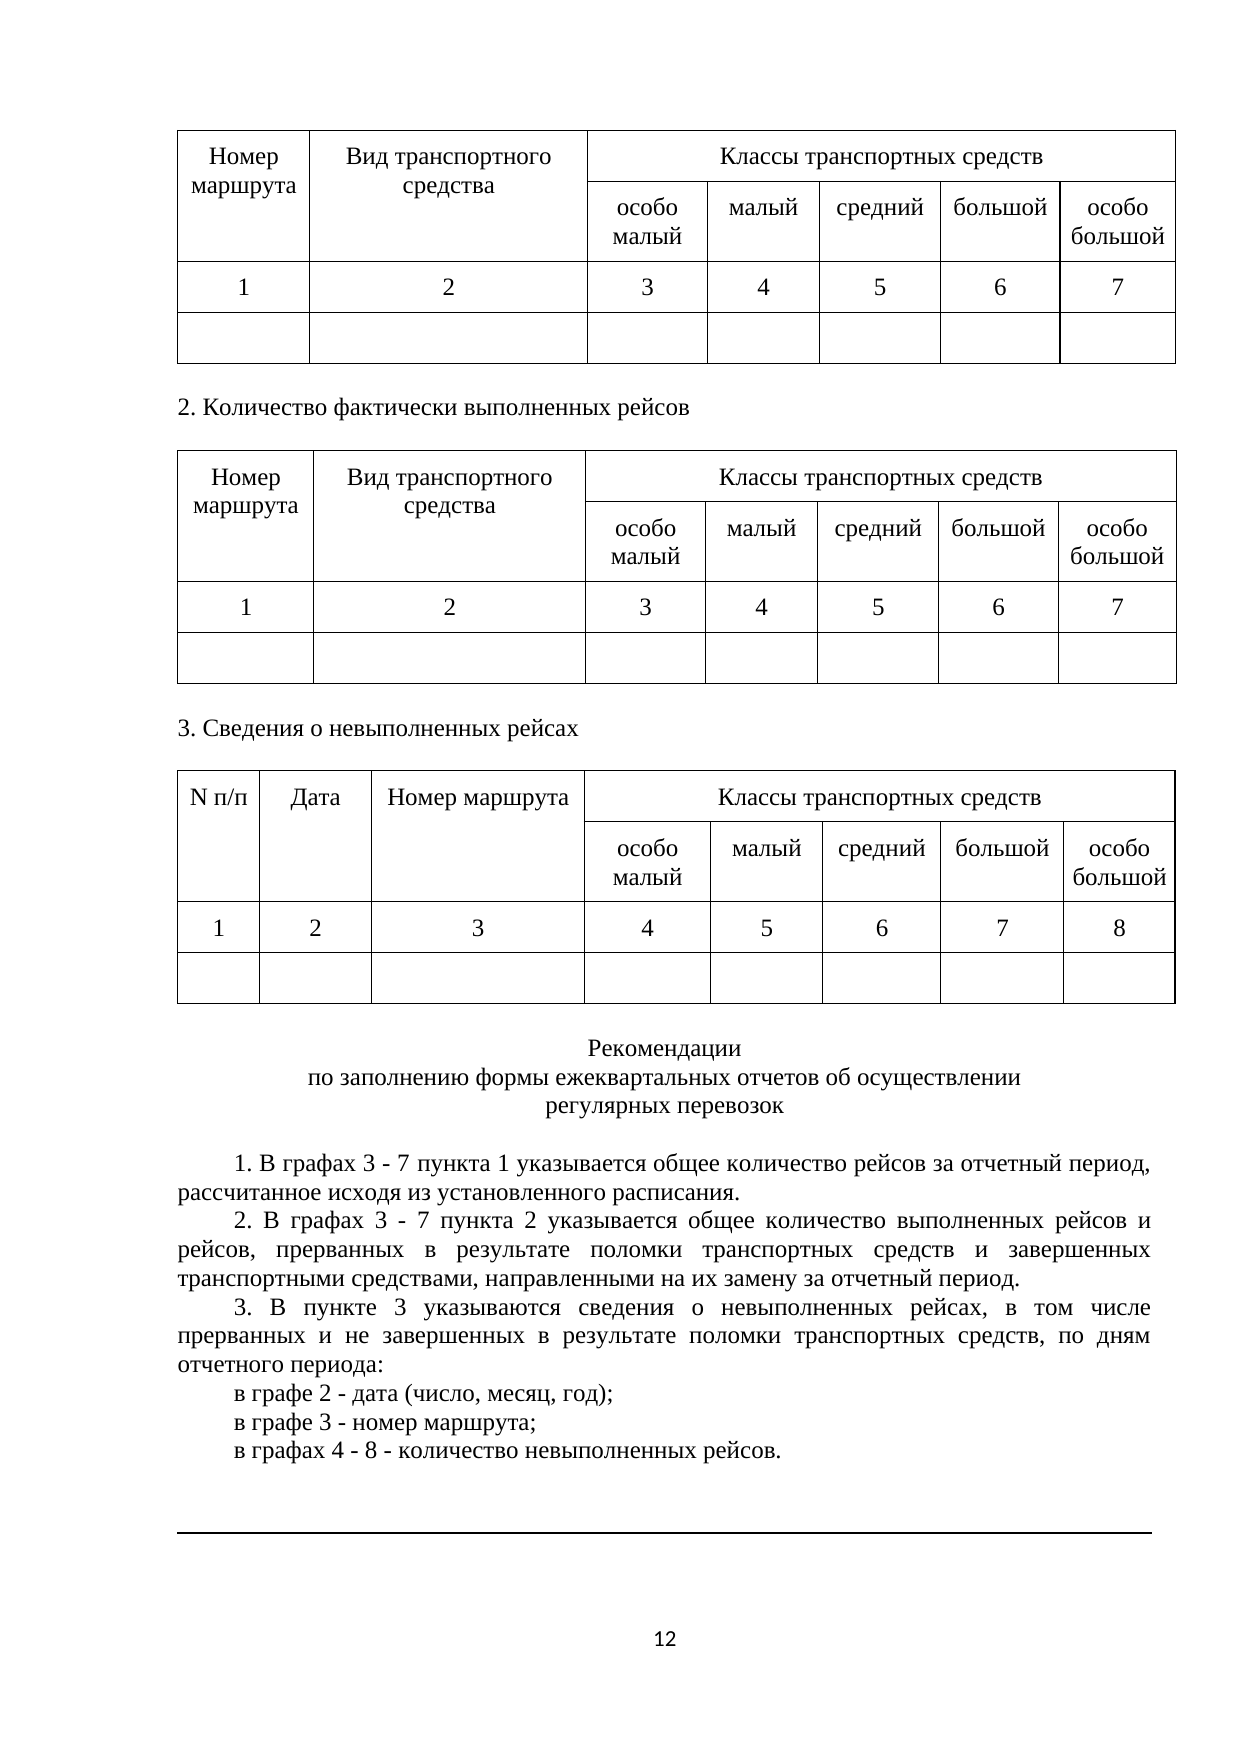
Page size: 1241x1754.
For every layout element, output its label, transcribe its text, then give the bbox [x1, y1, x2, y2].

table_cell 1 [178, 902, 259, 952]
table_cell [588, 313, 707, 363]
table_cell [1064, 953, 1174, 1003]
table_cell 3 [586, 582, 705, 632]
table_cell 6 [939, 582, 1058, 632]
table_header Номер маршрута [178, 131, 309, 261]
table_cell 6 [941, 262, 1059, 312]
table_cell малый [708, 182, 819, 261]
table_cell [823, 953, 940, 1003]
table_cell [1061, 313, 1175, 363]
table_header Классы транспортных средств [586, 451, 1176, 501]
table_header Номер маршрута [372, 771, 584, 901]
text 3. В пункте 3 указываются сведения о невыполненных рейсах, в том числе прерванных и не завершенных в результате поломки транспортных средств, по дням отчетного периода: [177, 1292, 1152, 1378]
table_cell 2 [314, 582, 585, 632]
text 2. В графах 3 - 7 пункта 2 указывается общее количество выполненных рейсов и рейсов, прерванных в результате поломки транспортных средств и завершенных транспортными средствами, направленными на их замену за отчетный период. [177, 1205, 1152, 1292]
table_cell 7 [1059, 582, 1176, 632]
text в графах 4 - 8 - количество невыполненных рейсов. [177, 1435, 1152, 1464]
table_cell [372, 953, 584, 1003]
table_cell 7 [941, 902, 1063, 952]
table_cell 2 [310, 262, 587, 312]
table_cell средний [823, 822, 940, 901]
table_cell [941, 313, 1059, 363]
table_cell [314, 633, 585, 683]
table_cell 3 [588, 262, 707, 312]
text 2. Количество фактически выполненных рейсов [177, 392, 1152, 421]
table_cell малый [706, 502, 817, 581]
table_cell [818, 633, 938, 683]
table_cell средний [818, 502, 938, 581]
table_cell 5 [818, 582, 938, 632]
table_cell [585, 953, 710, 1003]
table_cell большой [941, 182, 1059, 261]
table_header Дата [260, 771, 371, 901]
table_cell [310, 313, 587, 363]
table_cell средний [820, 182, 940, 261]
text 3. Сведения о невыполненных рейсах [177, 713, 1152, 741]
table_cell [711, 953, 822, 1003]
text регулярных перевозок [177, 1090, 1152, 1119]
table_cell [178, 633, 313, 683]
table_cell [178, 953, 259, 1003]
table_cell 1 [178, 582, 313, 632]
table_cell особо большой [1064, 822, 1174, 901]
table_cell 7 [1061, 262, 1175, 312]
table_cell [586, 633, 705, 683]
table_cell 6 [823, 902, 940, 952]
text в графе 3 - номер маршрута; [177, 1407, 1152, 1435]
table_cell [260, 953, 371, 1003]
table_cell 4 [708, 262, 819, 312]
text Рекомендации [177, 1033, 1152, 1062]
table_cell особо малый [585, 822, 710, 901]
table_cell [178, 313, 309, 363]
table_cell малый [711, 822, 822, 901]
table_cell 4 [706, 582, 817, 632]
table_cell [939, 633, 1058, 683]
table_header Номер маршрута [178, 451, 313, 581]
table_cell 5 [711, 902, 822, 952]
table_cell [941, 953, 1063, 1003]
table_cell 4 [585, 902, 710, 952]
table_cell большой [941, 822, 1063, 901]
table_cell особо малый [586, 502, 705, 581]
table_header Классы транспортных средств [585, 771, 1174, 821]
table_header N п/п [178, 771, 259, 901]
table_cell [708, 313, 819, 363]
table_header Вид транспортного средства [314, 451, 585, 581]
text по заполнению формы ежеквартальных отчетов об осуществлении [177, 1062, 1152, 1090]
table_cell особо малый [588, 182, 707, 261]
table_cell 8 [1064, 902, 1174, 952]
table_cell 2 [260, 902, 371, 952]
table_cell большой [939, 502, 1058, 581]
table_cell [706, 633, 817, 683]
table_cell особо большой [1061, 182, 1175, 261]
table_cell 1 [178, 262, 309, 312]
table_cell [1059, 633, 1176, 683]
text 1. В графах 3 - 7 пункта 1 указывается общее количество рейсов за отчетный период, рассчитанное исходя из установленного расписания. [177, 1148, 1152, 1205]
text в графе 2 - дата (число, месяц, год); [177, 1378, 1152, 1407]
table_cell особо большой [1059, 502, 1176, 581]
table_cell 5 [820, 262, 940, 312]
table_header Вид транспортного средства [310, 131, 587, 261]
table_cell 3 [372, 902, 584, 952]
table_cell [820, 313, 940, 363]
table_header Классы транспортных средств [588, 131, 1175, 181]
